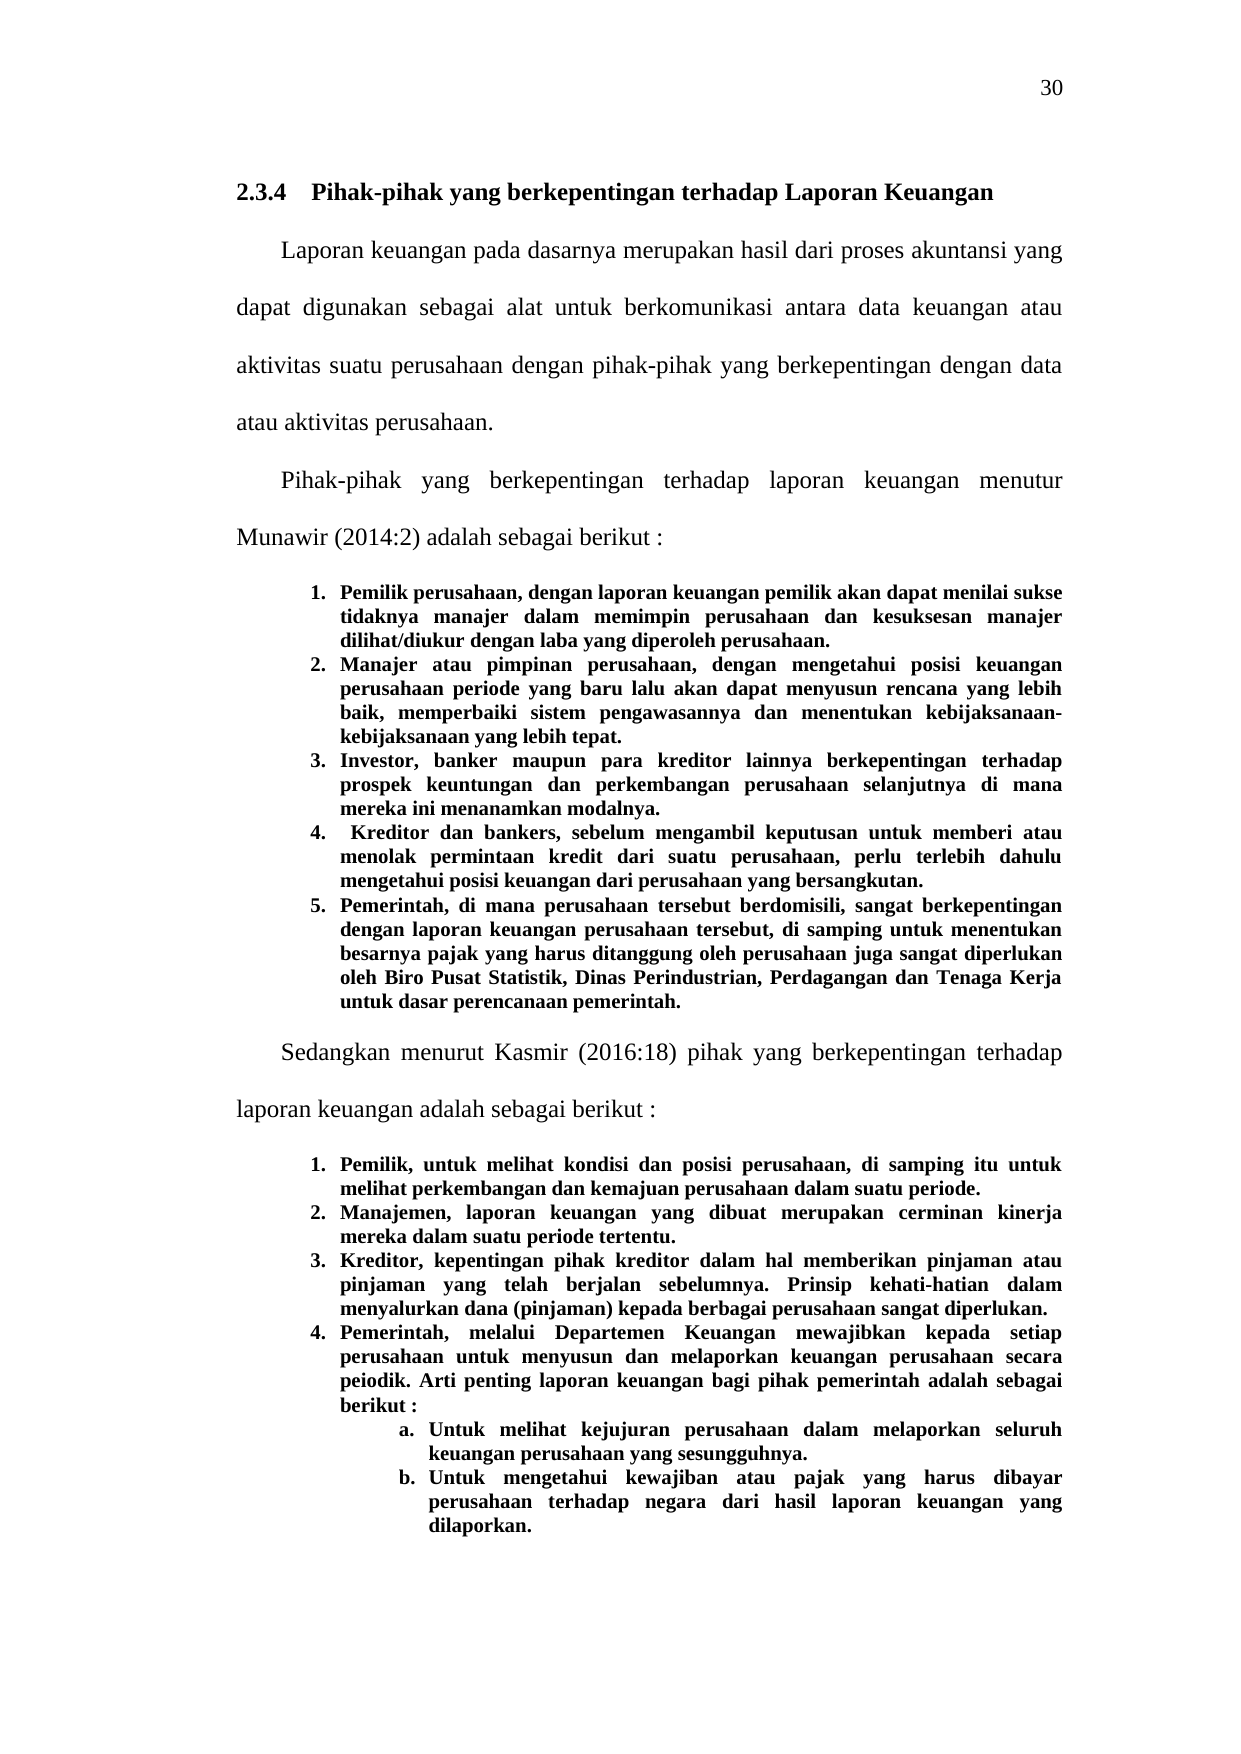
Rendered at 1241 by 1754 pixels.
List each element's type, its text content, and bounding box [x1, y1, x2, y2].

list Manajer atau pimpinan perusahaan, dengan mengetahui posisi keuangan perusahaan periode yang baru lalu akan dapat menyusun rencana yang lebih baik, memperbaiki sistem pengawasannya dan menentukan kebijaksanaan-kebijaksanaan yang lebih tepat. [310, 652, 1063, 748]
list Kreditor, kepentingan pihak kreditor dalam hal memberikan pinjaman atau pinjaman yang telah berjalan sebelumnya. Prinsip kehati-hatian dalam menyalurkan dana (pinjaman) kepada berbagai perusahaan sangat diperlukan. [310, 1248, 1063, 1320]
list Untuk melihat kejujuran perusahaan dalam melaporkan seluruh keuangan perusahaan yang sesungguhnya. [399, 1417, 1063, 1465]
list Pemerintah, melalui Departemen Keuangan mewajibkan kepada setiap perusahaan untuk menyusun dan melaporkan keuangan perusahaan secara peiodik. Arti penting laporan keuangan bagi pihak pemerintah adalah sebagai berikut : [310, 1320, 1063, 1417]
text Pihak-pihak yang berkepentingan terhadap laporan keuangan menutur Munawir (2014:2) adalah sebagai berikut : [236, 465, 1063, 551]
list Untuk mengetahui kewajiban atau pajak yang harus dibayar perusahaan terhadap negara dari hasil laporan keuangan yang dilaporkan. [399, 1465, 1063, 1537]
list Manajemen, laporan keuangan yang dibuat merupakan cerminan kinerja mereka dalam suatu periode tertentu. [310, 1200, 1063, 1248]
list Pemilik perusahaan, dengan laporan keuangan pemilik akan dapat menilai sukse tidaknya manajer dalam memimpin perusahaan dan kesuksesan manajer dilihat/diukur dengan laba yang diperoleh perusahaan. [310, 580, 1063, 652]
text Laporan keuangan pada dasarnya merupakan hasil dari proses akuntansi yang dapat digunakan sebagai alat untuk berkomunikasi antara data keuangan atau aktivitas suatu perusahaan dengan pihak-pihak yang berkepentingan dengan data atau aktivitas perusahaan. [236, 235, 1063, 436]
text Sedangkan menurut Kasmir (2016:18) pihak yang berkepentingan terhadap laporan keuangan adalah sebagai berikut : [236, 1037, 1063, 1123]
list Pemilik, untuk melihat kondisi dan posisi perusahaan, di samping itu untuk melihat perkembangan dan kemajuan perusahaan dalam suatu periode. [310, 1152, 1063, 1200]
list Investor, banker maupun para kreditor lainnya berkepentingan terhadap prospek keuntungan dan perkembangan perusahaan selanjutnya di mana mereka ini menanamkan modalnya. [310, 748, 1063, 820]
list Kreditor dan bankers, sebelum mengambil keputusan untuk memberi atau menolak permintaan kredit dari suatu perusahaan, perlu terlebih dahulu mengetahui posisi keuangan dari perusahaan yang bersangkutan. [310, 820, 1063, 892]
list Pihak-pihak yang berkepentingan terhadap Laporan Keuangan [236, 177, 1063, 206]
list Pemerintah, di mana perusahaan tersebut berdomisili, sangat berkepentingan dengan laporan keuangan perusahaan tersebut, di samping untuk menentukan besarnya pajak yang harus ditanggung oleh perusahaan juga sangat diperlukan oleh Biro Pusat Statistik, Dinas Perindustrian, Perdagangan dan Tenaga Kerja untuk dasar perencanaan pemerintah. [310, 892, 1063, 1013]
